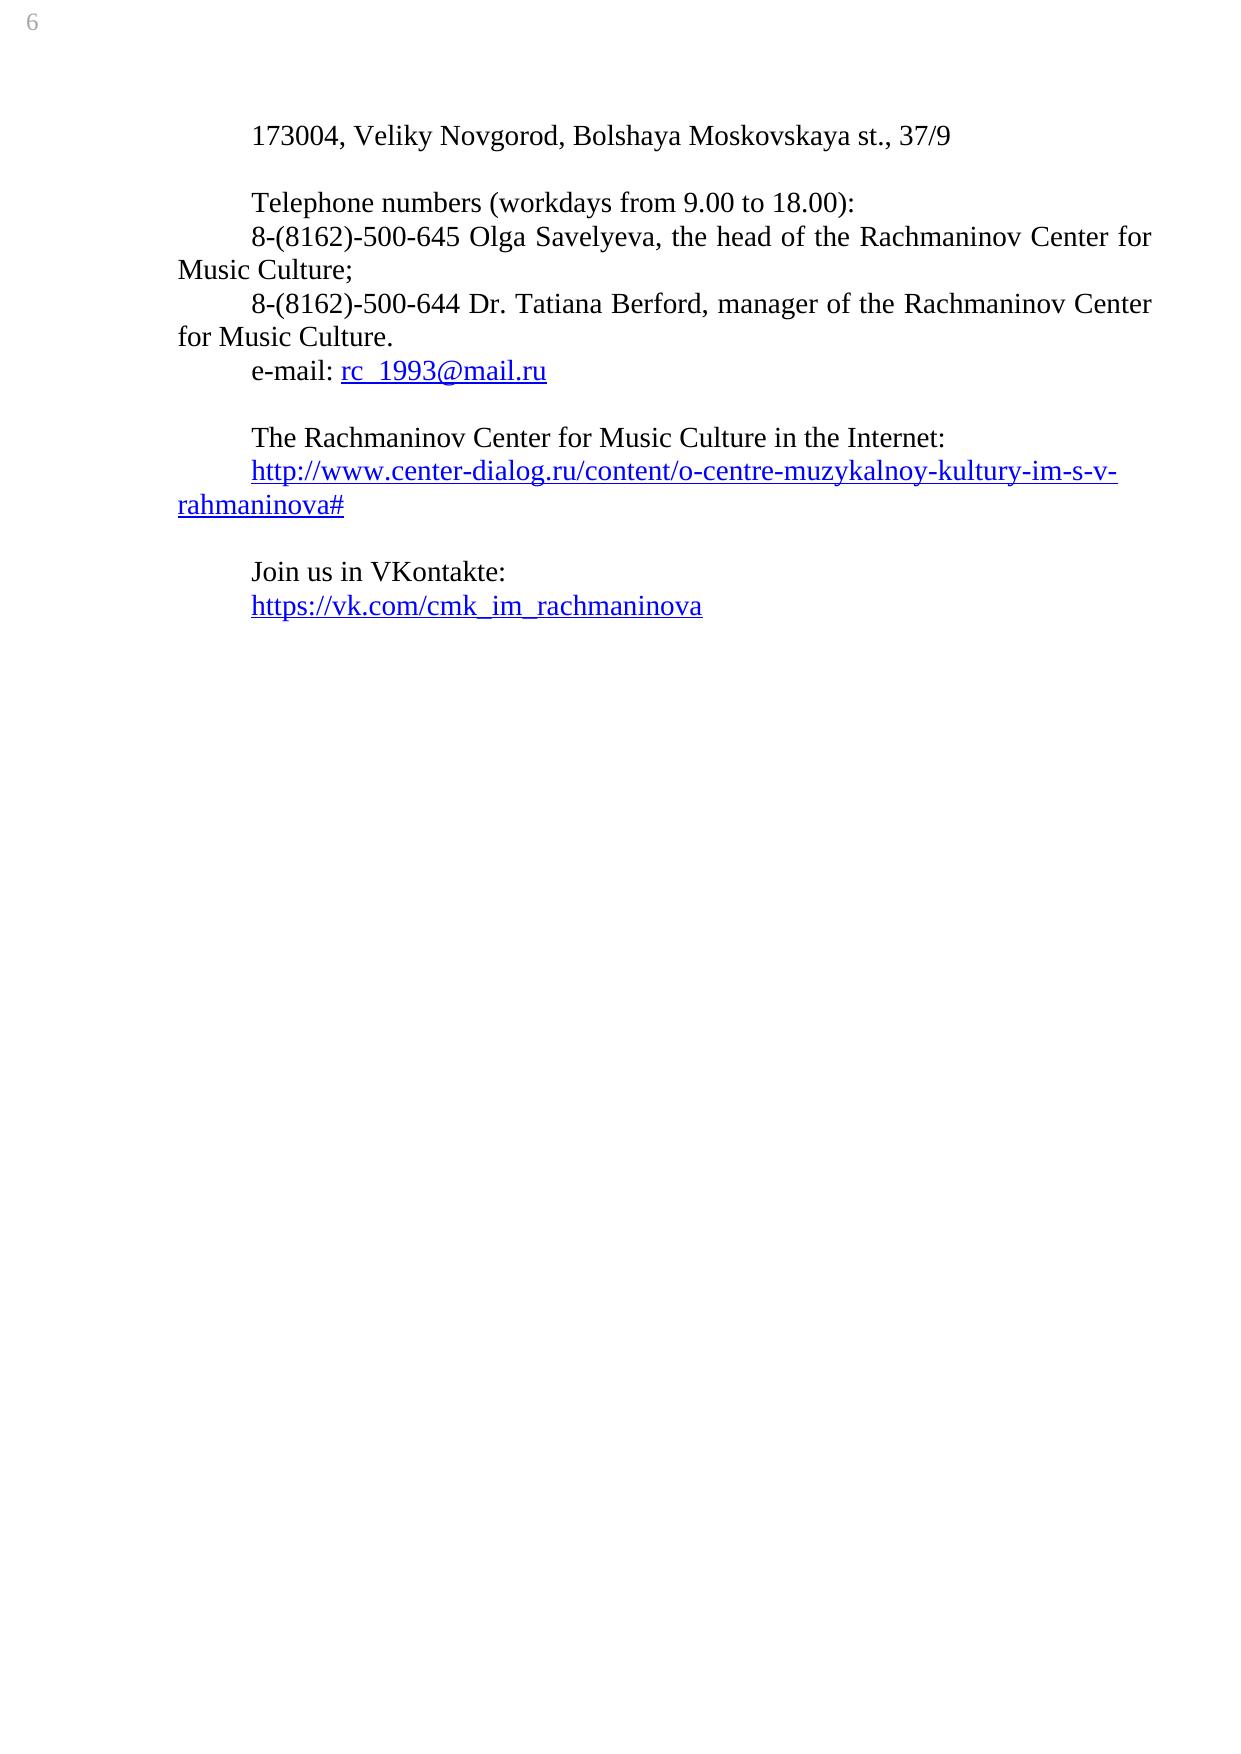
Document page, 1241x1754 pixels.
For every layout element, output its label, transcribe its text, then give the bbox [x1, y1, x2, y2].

text e-mail: rc_1993@mail.ru [177, 353, 1152, 386]
text Join us in VKontakte: [177, 554, 1152, 588]
text 8-(8162)-500-644 Dr. Tatiana Berford, manager of the Rachmaninov Center for Music Culture. [177, 286, 1152, 353]
text The Rachmaninov Center for Music Culture in the Internet: [177, 420, 1152, 453]
text 8-(8162)-500-645 Olga Savelyeva, the head of the Rachmaninov Center for Music Culture; [177, 219, 1152, 286]
text Telephone numbers (workdays from 9.00 to 18.00): [177, 185, 1152, 219]
text http://www.center-dialog.ru/content/o-centre-muzykalnoy-kultury-im-s-v-rahmaninova# [177, 453, 1152, 521]
text 173004, Veliky Novgorod, Bolshaya Moskovskaya st., 37/9 [251, 118, 1152, 152]
text https://vk.com/cmk_im_rachmaninova [177, 588, 1152, 621]
